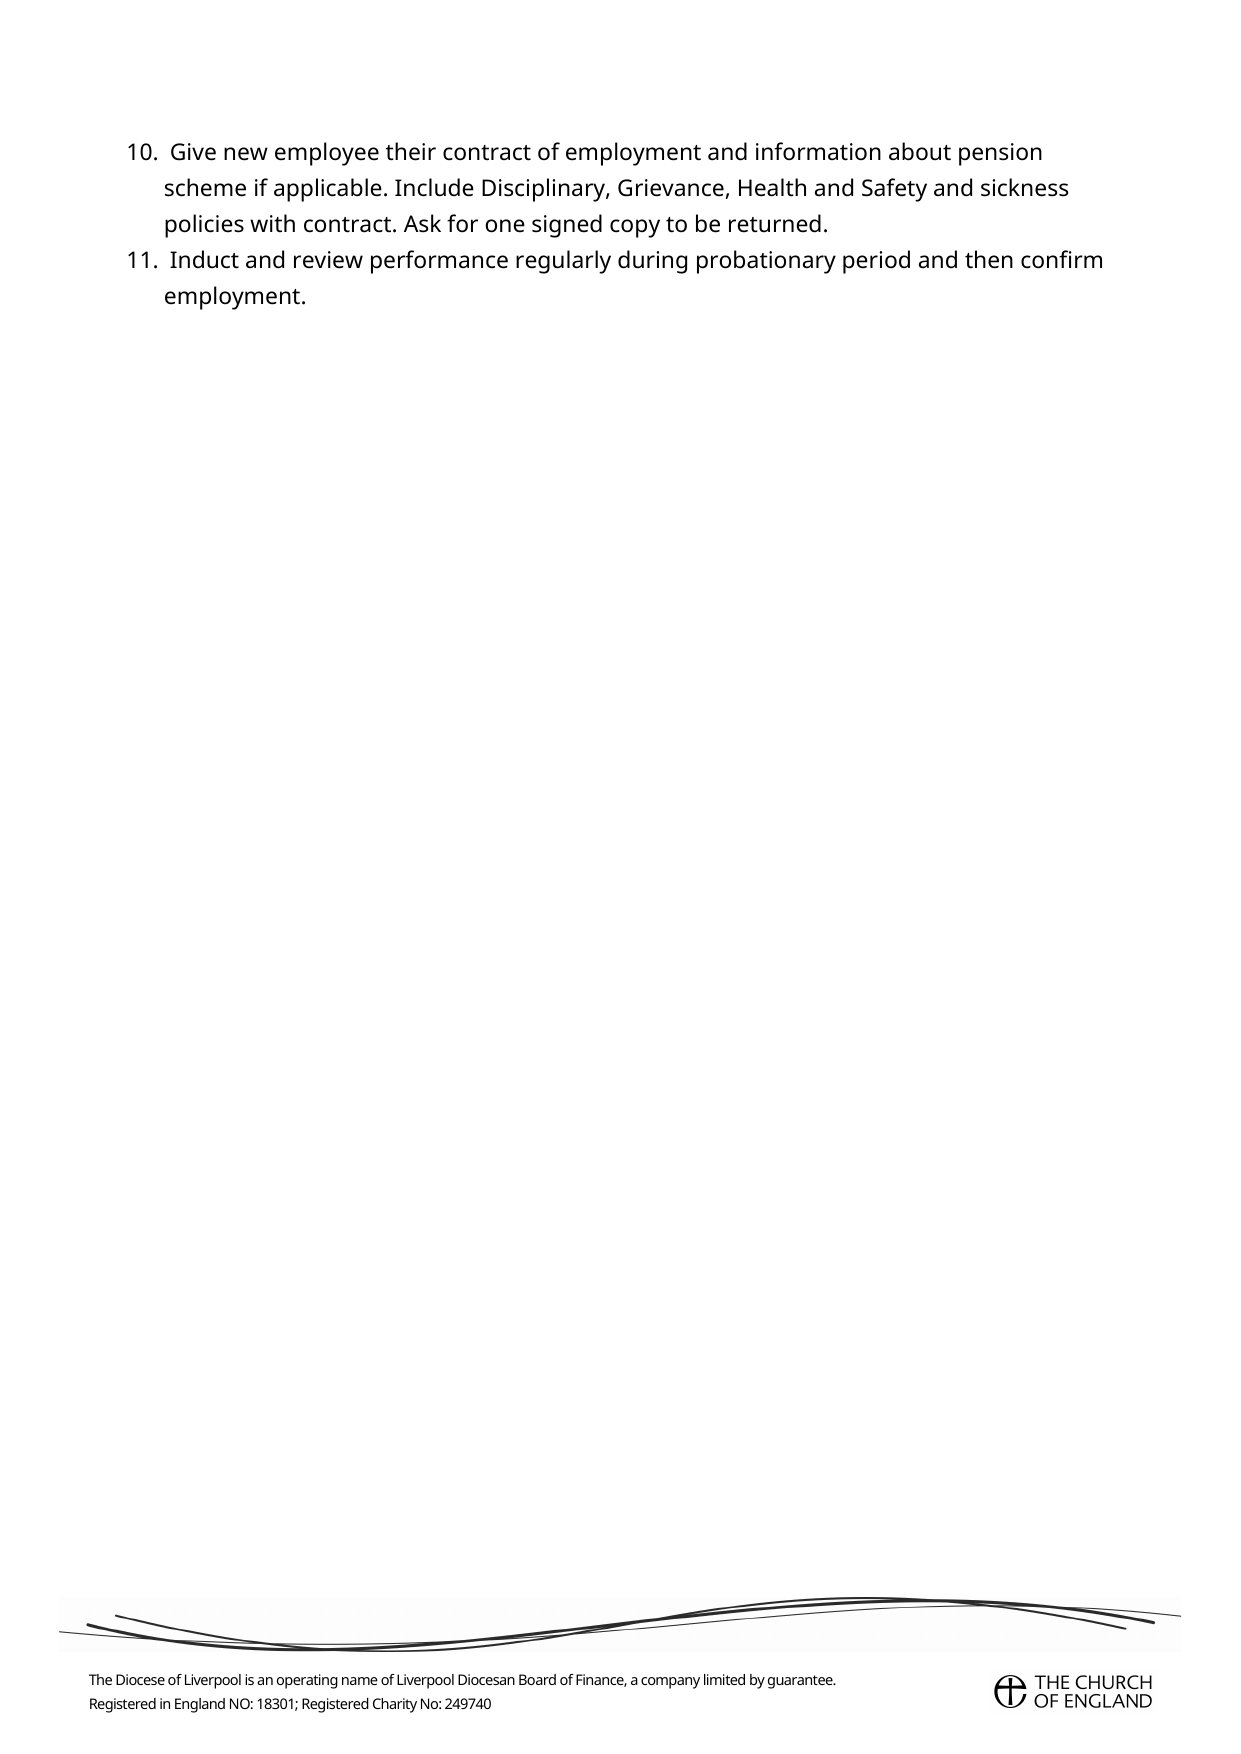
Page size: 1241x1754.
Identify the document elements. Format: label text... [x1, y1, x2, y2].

picture [988, 1669, 1158, 1714]
list Give new employee their contract of employment and information about pension scheme if applicable. Include Disciplinary, Grievance, Health and Safety and sickness policies with contract. Ask for one signed copy to be returned. [126, 136, 1152, 239]
list Induct and review performance regularly during probationary period and then confirm employment. [126, 244, 1152, 311]
